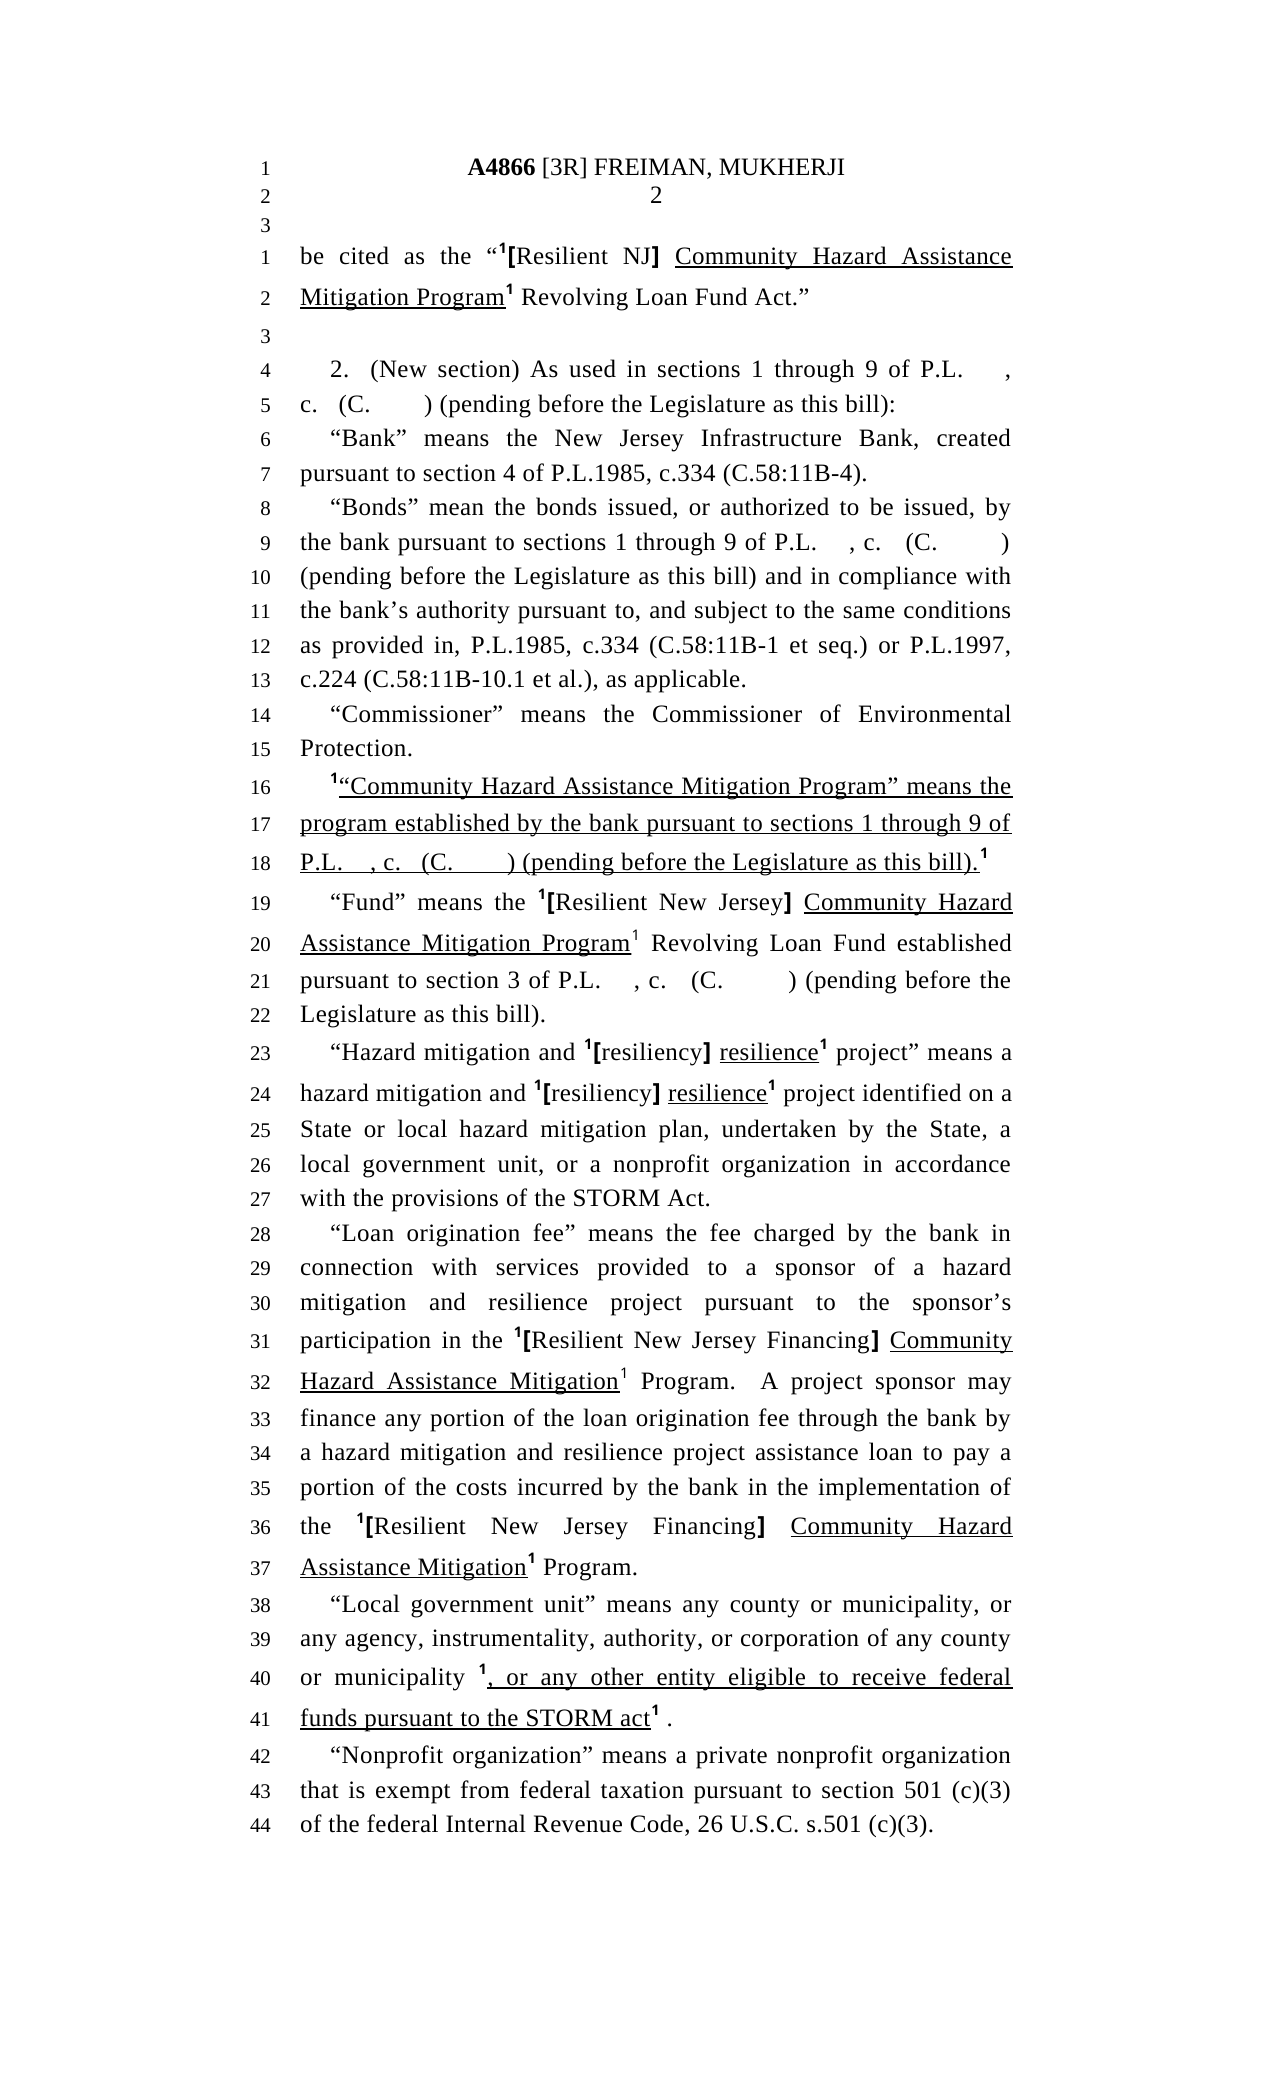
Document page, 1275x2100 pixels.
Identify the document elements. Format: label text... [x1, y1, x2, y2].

text “Fund” means the 1[Resilient New Jersey] Community Hazard Assistance Mitigation Program1 Revolving Loan Fund established pursuant to section 3 of P.L. , c. (C. ) (pending before the Legislature as this bill). [300, 884, 1012, 1028]
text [300, 238, 1012, 313]
text “Bank” means the New Jersey Infrastructure Bank, created pursuant to section 4 of P.L.1985, c.334 (C.58:11B-4). [300, 423, 1012, 486]
text 2. (New section) As used in sections 1 through 9 of P.L. , c. (C. ) (pending before the Legislature as this bill): [300, 354, 1012, 417]
text “Bonds” mean the bonds issued, or authorized to be issued, by the bank pursuant to sections 1 through 9 of P.L. , c. (C. ) (pending before the Legislature as this bill) and in compliance with the bank’s authority pursuant to, and subject to the same conditions as provided in, P.L.1985, c.334 (C.58:11B-1 et seq.) or P.L.1997, c.224 (C.58:11B-10.1 et al.), as applicable. [300, 492, 1012, 693]
text 1“Community Hazard Assistance Mitigation Program” means the program established by the bank pursuant to sections 1 through 9 of P.L. , c. (C. ) (pending before the Legislature as this bill).1 [300, 834, 1012, 877]
text “Loan origination fee” means the fee charged by the bank in connection with services provided to a sponsor of a hazard mitigation and resilience project pursuant to the sponsor’s participation in the 1[Resilient New Jersey Financing] Community Hazard Assistance Mitigation1 Program. A project sponsor may finance any portion of the loan origination fee through the bank by a hazard mitigation and resilience project assistance loan to pay a portion of the costs incurred by the bank in the implementation of the 1[Resilient New Jersey Financing] Community Hazard Assistance Mitigation1 Program. [300, 1218, 1012, 1582]
text “Commissioner” means the Commissioner of Environmental Protection. [300, 699, 1012, 762]
text 1“Community Hazard Assistance Mitigation Program” means the program established by the bank pursuant to sections 1 through 9 of P.L. , c. (C. ) (pending before the Legislature as this bill).1 [300, 768, 1012, 833]
text “Hazard mitigation and 1[resiliency] resilience1 project” means a hazard mitigation and 1[resiliency] resilience1 project identified on a State or local hazard mitigation plan, undertaken by the State, a local government unit, or a nonprofit organization in accordance with the provisions of the STORM Act. [300, 1034, 1012, 1212]
text “Nonprofit organization” means a private nonprofit organization that is exempt from federal taxation pursuant to section 501 (c)(3) of the federal Internal Revenue Code, 26 U.S.C. s.501 (c)(3). [300, 1741, 1012, 1838]
text “Local government unit” means any county or municipality, or any agency, instrumentality, authority, or corporation of any county or municipality 1, or any other entity eligible to receive federal funds pursuant to the STORM act1 . [300, 1589, 1012, 1734]
